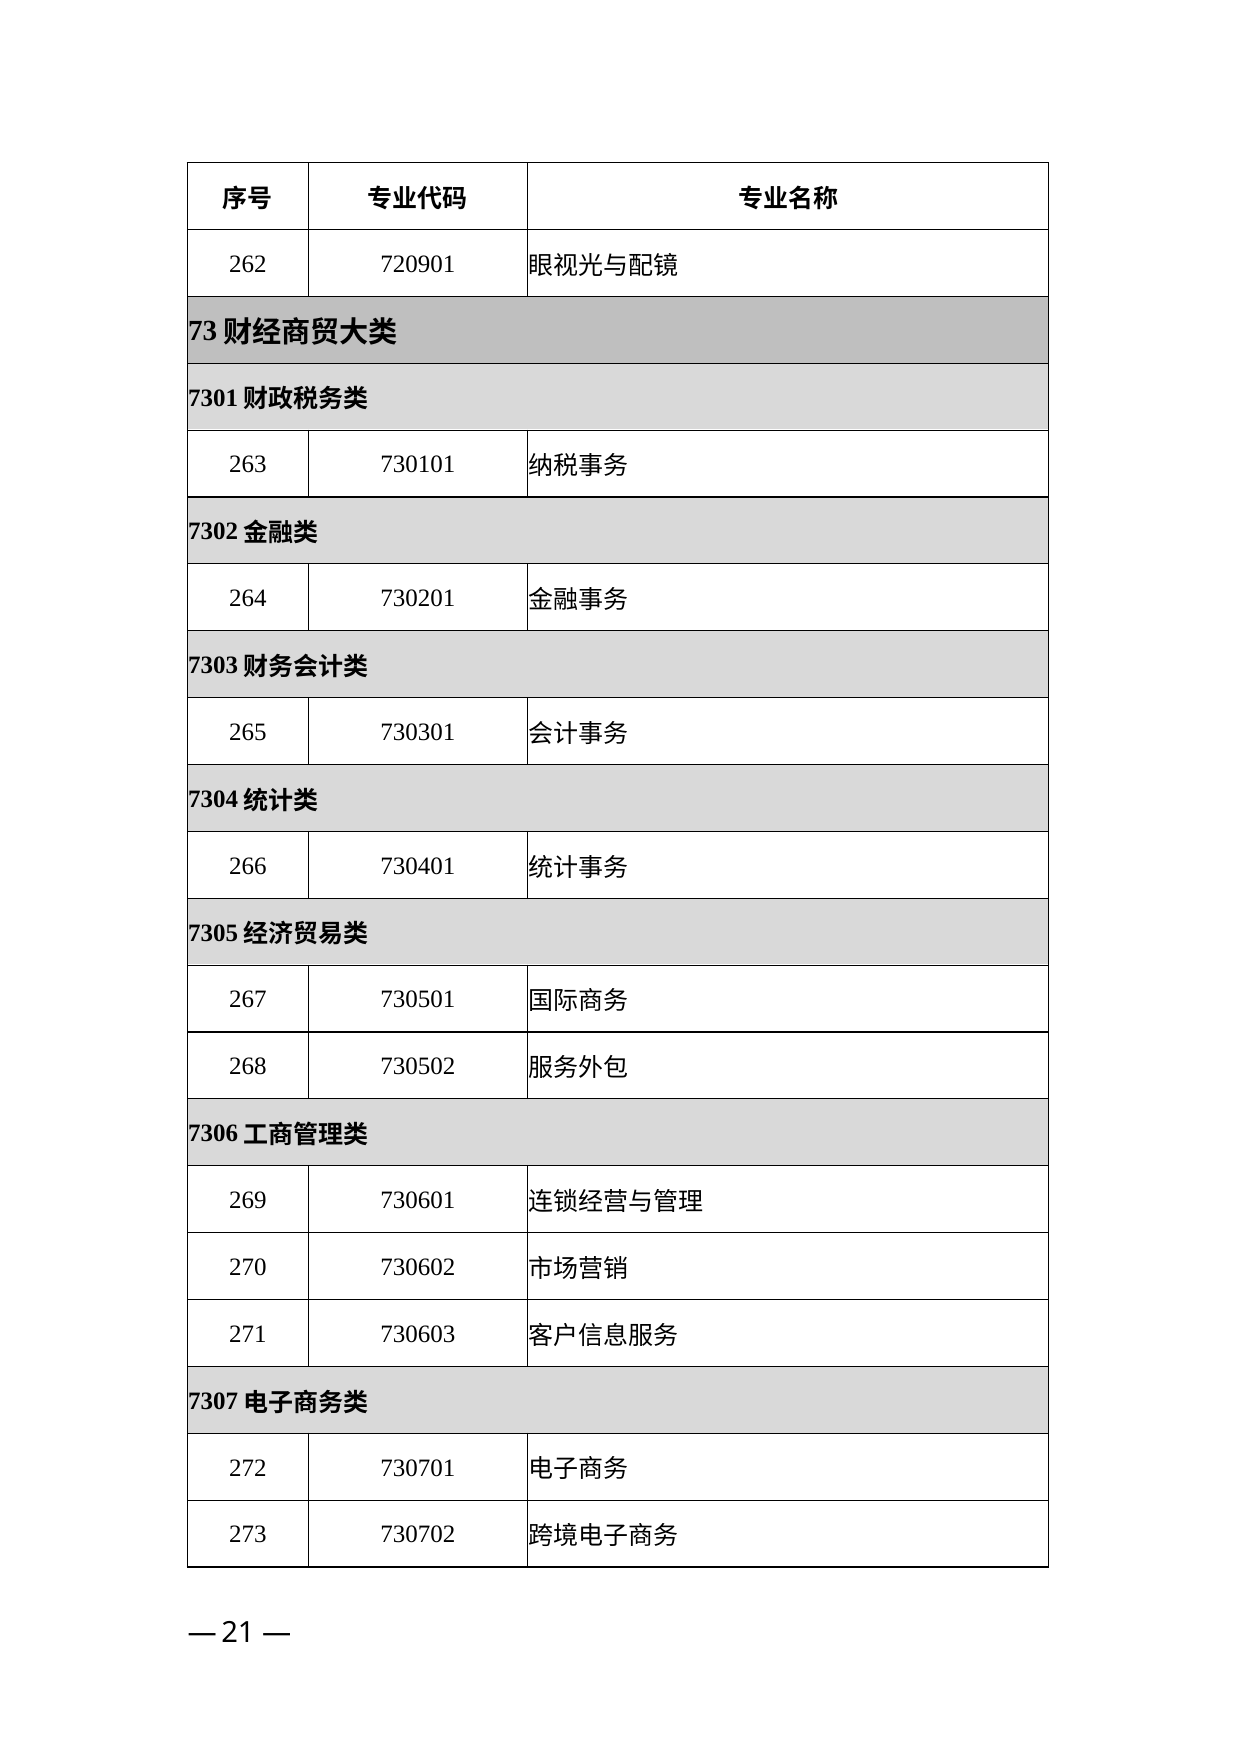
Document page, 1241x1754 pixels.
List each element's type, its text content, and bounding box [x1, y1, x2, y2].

table_cell 73财经商贸大类 [188, 297, 1048, 363]
table_cell 269 [188, 1166, 308, 1232]
table_cell 730702 [309, 1501, 527, 1566]
table_cell 服务外包 [528, 1033, 1048, 1098]
table_cell 730101 [309, 431, 527, 496]
table_cell 730502 [309, 1033, 527, 1098]
table_cell 262 [188, 230, 308, 296]
table_cell 268 [188, 1033, 308, 1098]
table_cell 730301 [309, 698, 527, 764]
table_cell 7304统计类 [188, 765, 1048, 831]
table_cell 266 [188, 832, 308, 898]
table_cell 7302金融类 [188, 498, 1048, 563]
table_cell 730603 [309, 1300, 527, 1366]
table_cell 730201 [309, 564, 527, 630]
table_header 专业名称 [528, 163, 1048, 229]
table_cell 7301财政税务类 [188, 364, 1048, 429]
table_cell 会计事务 [528, 698, 1048, 764]
table_cell 272 [188, 1434, 308, 1499]
table_cell 730701 [309, 1434, 527, 1499]
table_cell 730601 [309, 1166, 527, 1232]
table_cell 纳税事务 [528, 431, 1048, 496]
table_cell 电子商务 [528, 1434, 1048, 1499]
table_cell 265 [188, 698, 308, 764]
table_cell 7305经济贸易类 [188, 899, 1048, 964]
table_cell 267 [188, 966, 308, 1031]
table_cell 7306工商管理类 [188, 1099, 1048, 1165]
table_cell 730401 [309, 832, 527, 898]
table_cell 市场营销 [528, 1233, 1048, 1299]
table_cell 7303财务会计类 [188, 631, 1048, 697]
table_cell 273 [188, 1501, 308, 1566]
table_cell 连锁经营与管理 [528, 1166, 1048, 1232]
table_cell 统计事务 [528, 832, 1048, 898]
table_cell 271 [188, 1300, 308, 1366]
table_cell 264 [188, 564, 308, 630]
table_cell 730602 [309, 1233, 527, 1299]
table_cell 国际商务 [528, 966, 1048, 1031]
table_cell 7307电子商务类 [188, 1367, 1048, 1433]
table_cell 730501 [309, 966, 527, 1031]
table_cell 眼视光与配镜 [528, 230, 1048, 296]
table_header 专业代码 [309, 163, 527, 229]
table_cell 270 [188, 1233, 308, 1299]
table_cell 金融事务 [528, 564, 1048, 630]
table_cell 720901 [309, 230, 527, 296]
table_cell 263 [188, 431, 308, 496]
table_cell 跨境电子商务 [528, 1501, 1048, 1566]
table_header 序号 [188, 163, 308, 229]
table_cell 客户信息服务 [528, 1300, 1048, 1366]
